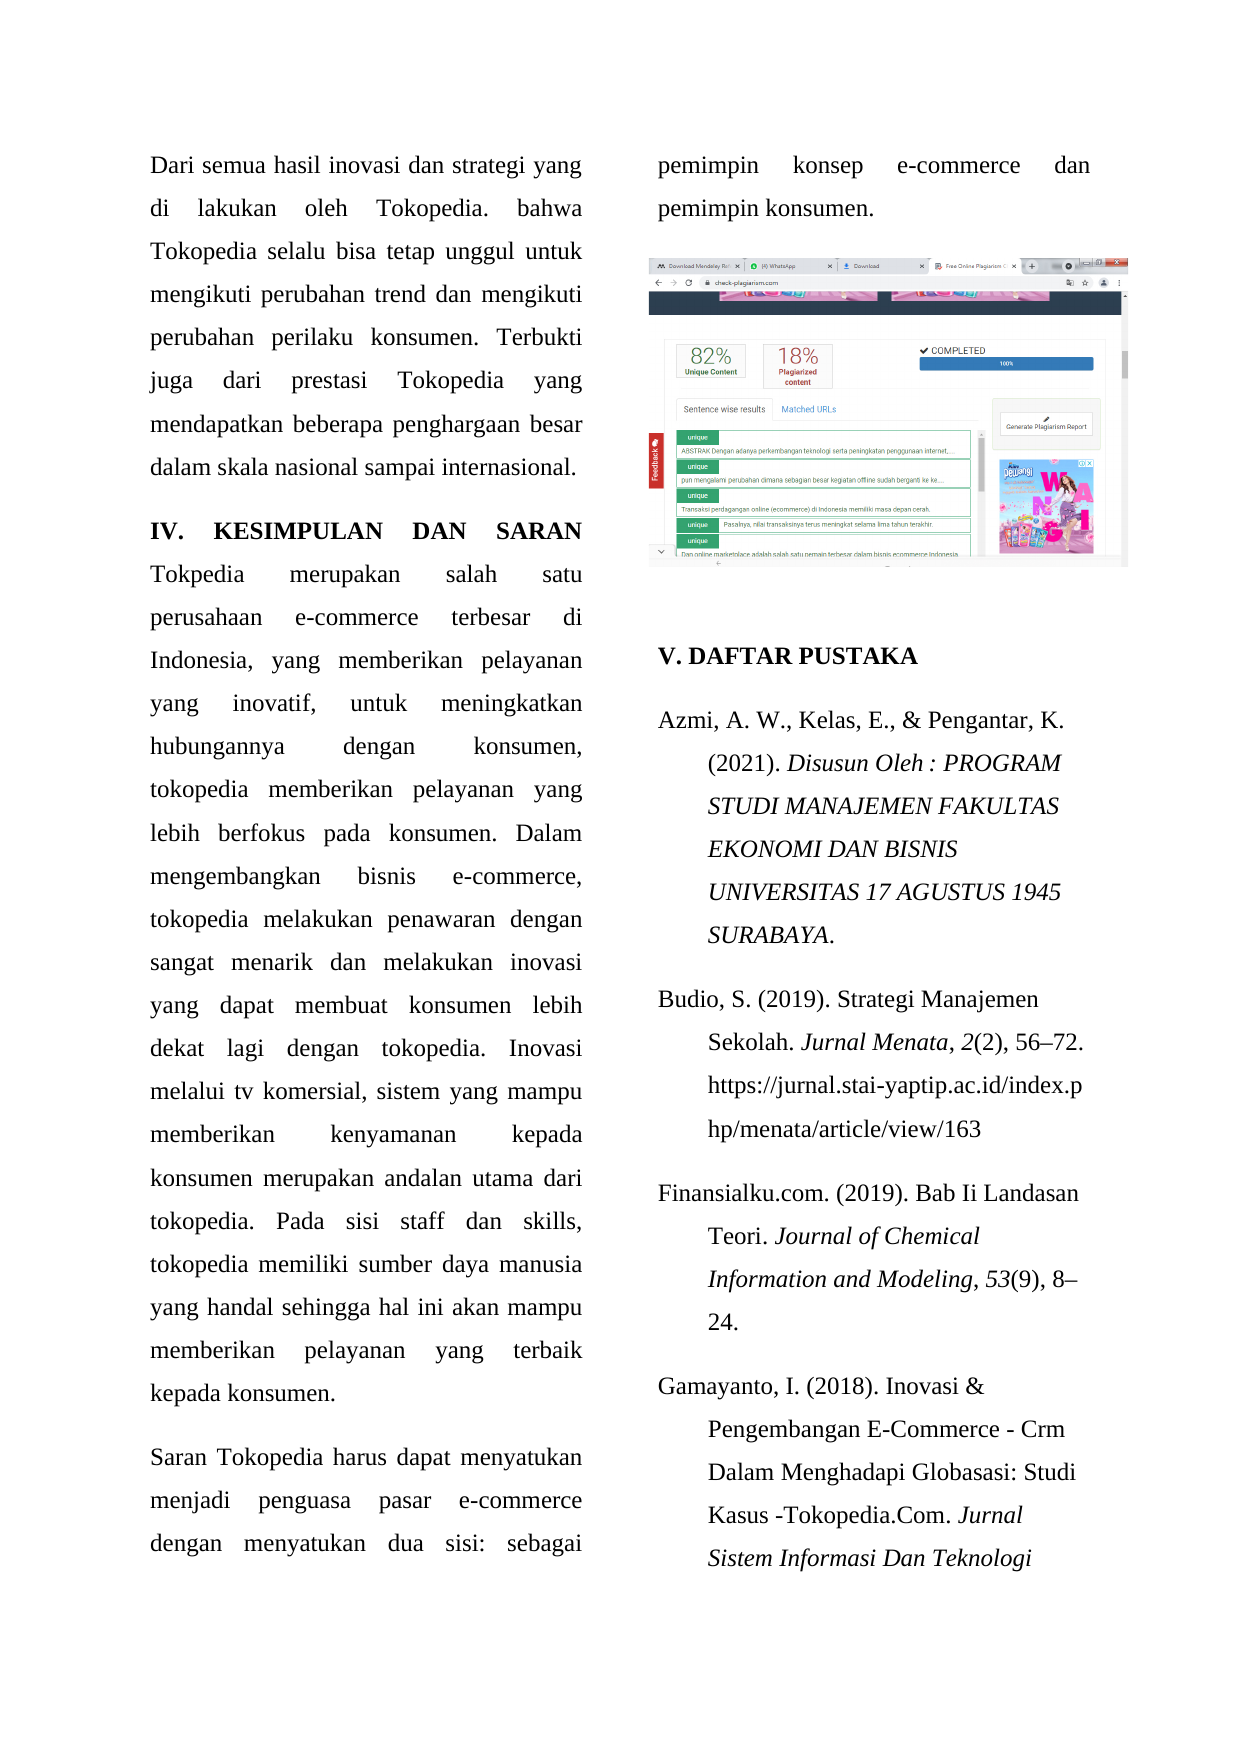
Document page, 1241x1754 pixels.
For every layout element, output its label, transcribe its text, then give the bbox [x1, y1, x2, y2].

text Dari semua hasil inovasi dan strategi yang di lakukan oleh Tokopedia. bahwa Tokopedia selalu bisa tetap unggul untuk mengikuti perubahan trend dan mengikuti perubahan perilaku konsumen. Terbukti juga dari prestasi Tokopedia yang mendapatkan beberapa penghargaan besar dalam skala nasional sampai internasional. [150, 150, 583, 481]
text Saran Tokopedia harus dapat menyatukan menjadi penguasa pasar e-commerce dengan menyatukan dua sisi: sebagai pemimpin konsep e-commerce dan pemimpin konsumen. [658, 150, 1090, 222]
text Azmi, A. W., Kelas, E., & Pengantar, K. (2021). Disusun Oleh : PROGRAM STUDI MANAJEMEN FAKULTAS EKONOMI DAN BISNIS UNIVERSITAS 17 AGUSTUS 1945 SURABAYA. [658, 705, 1090, 949]
text Budio, S. (2019). Strategi Manajemen Sekolah. Jurnal Menata, 2(2), 56–72. https://jurnal.stai-yaptip.ac.id/index.php/menata/article/view/163 [658, 984, 1090, 1142]
picture [648, 258, 1129, 567]
text IV. KESIMPULAN DAN SARAN Tokpedia merupakan salah satu perusahaan e-commerce terbesar di Indonesia, yang memberikan pelayanan yang inovatif, untuk meningkatkan hubungannya dengan konsumen, tokopedia memberikan pelayanan yang lebih berfokus pada konsumen. Dalam mengembangkan bisnis e-commerce, tokopedia melakukan penawaran dengan sangat menarik dan melakukan inovasi yang dapat membuat konsumen lebih dekat lagi dengan tokopedia. Inovasi melalui tv komersial, sistem yang mampu memberikan kenyamanan kepada konsumen merupakan andalan utama dari tokopedia. Pada sisi staff dan skills, tokopedia memiliki sumber daya manusia yang handal sehingga hal ini akan mampu memberikan pelayanan yang terbaik kepada konsumen. [150, 516, 583, 1407]
text Finansialku.com. (2019). Bab Ii Landasan Teori. Journal of Chemical Information and Modeling, 53(9), 8–24. [658, 1178, 1090, 1336]
text Saran Tokopedia harus dapat menyatukan menjadi penguasa pasar e-commerce dengan menyatukan dua sisi: sebagai pemimpin konsep e-commerce dan pemimpin konsumen. [150, 1442, 583, 1557]
text V. DAFTAR PUSTAKA [658, 641, 1090, 669]
